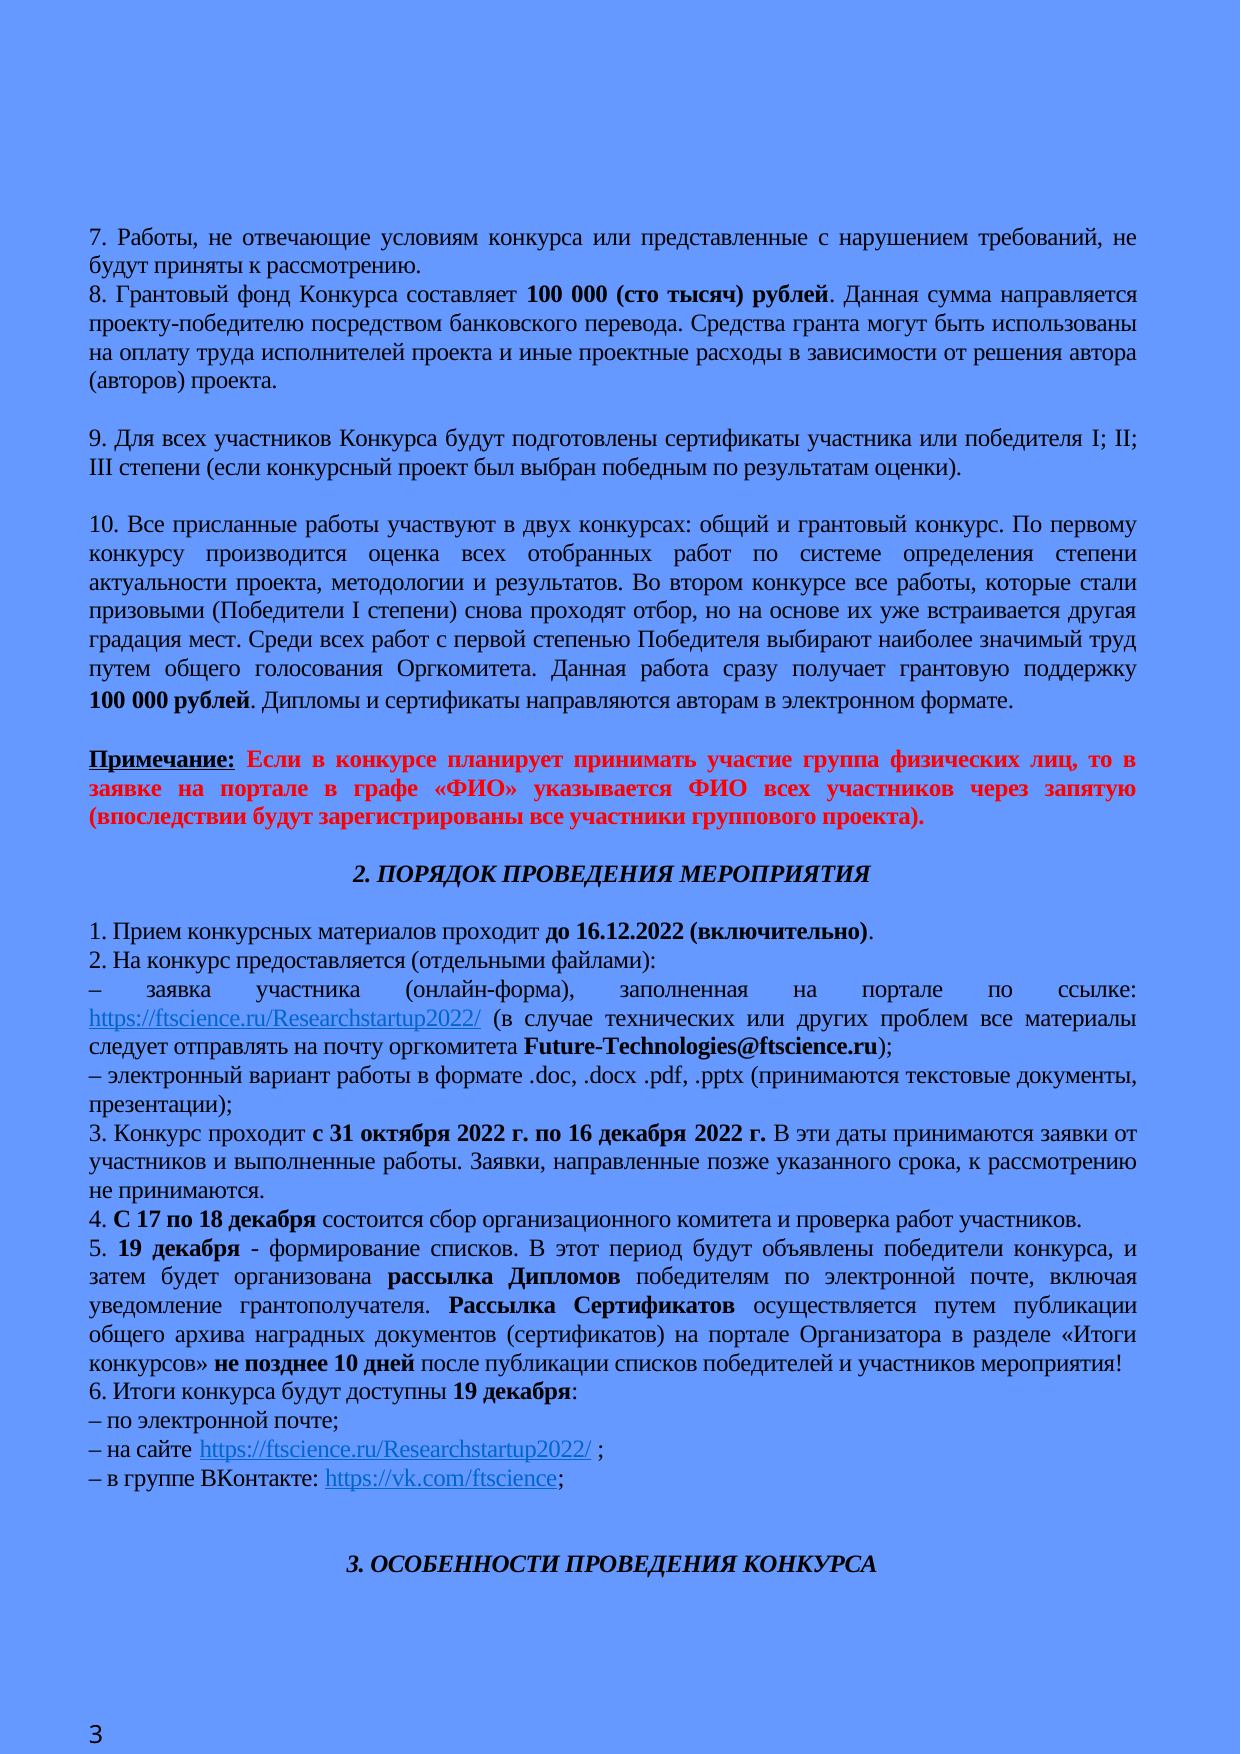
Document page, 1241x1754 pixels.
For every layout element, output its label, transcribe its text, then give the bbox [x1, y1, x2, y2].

text 2. На конкурс предоставляется (отдельными файлами): [89, 945, 1138, 974]
text 2. ПОРЯДОК ПРОВЕДЕНИЯ МЕРОПРИЯТИЯ [89, 859, 1138, 888]
text 6. Итоги конкурса будут доступны 19 декабря: [89, 1376, 1138, 1405]
text 3. ОСОБЕННОСТИ ПРОВЕДЕНИЯ КОНКУРСА [89, 1549, 1138, 1578]
text – электронный вариант работы в формате .doc, .docx .pdf, .pptx (принимаются текстовые документы, презентации); [89, 1060, 1138, 1118]
text Примечание: Если в конкурсе планирует принимать участие группа физических лиц, то в заявке на портале в графе «ФИО» указывается ФИО всех участников через запятую (впоследствии будут зарегистрированы все участники группового проекта). [89, 744, 1138, 830]
text 1. Прием конкурсных материалов проходит до 16.12.2022 (включительно). [89, 916, 1138, 945]
text 8. Грантовый фонд Конкурса составляет 100 000 (сто тысяч) рублей. Данная сумма направляется проекту-победителю посредством банковского перевода. Средства гранта могут быть использованы на оплату труда исполнителей проекта и иные проектные расходы в зависимости от решения автора (авторов) проекта. [89, 279, 1138, 394]
text 5. 19 декабря - формирование списков. В этот период будут объявлены победители конкурса, и затем будет организована рассылка Дипломов победителям по электронной почте, включая уведомление грантополучателя. Рассылка Сертификатов осуществляется путем публикации общего архива наградных документов (сертификатов) на портале Организатора в разделе «Итоги конкурсов» не позднее 10 дней после публикации списков победителей и участников мероприятия! [89, 1233, 1138, 1376]
text 3. Конкурс проходит с 31 октября 2022 г. по 16 декабря 2022 г. В эти даты принимаются заявки от участников и выполненные работы. Заявки, направленные позже указанного срока, к рассмотрению не принимаются. [89, 1118, 1138, 1204]
text – по электронной почте; [89, 1405, 1138, 1434]
text – на сайте https://ftscience.ru/Researchstartup2022/ ; [89, 1434, 1138, 1463]
text 4. С 17 по 18 декабря состоится сбор организационного комитета и проверка работ участников. [89, 1204, 1138, 1233]
text 10. Все присланные работы участвуют в двух конкурсах: общий и грантовый конкурс. По первому конкурсу производится оценка всех отобранных работ по системе определения степени актуальности проекта, методологии и результатов. Во втором конкурсе все работы, которые стали призовыми (Победители I степени) снова проходят отбор, но на основе их уже встраивается другая градация мест. Среди всех работ с первой степенью Победителя выбирают наиболее значимый труд путем общего голосования Оргкомитета. Данная работа сразу получает грантовую поддержку 100 000 рублей. Дипломы и сертификаты направляются авторам в электронном формате. [89, 509, 1138, 715]
text – заявка участника (онлайн-форма), заполненная на портале по ссылке: https://ftscience.ru/Researchstartup2022/ (в случае технических или других проблем все материалы следует отправлять на почту оргкомитета Future-Technologies@ftscience.ru); [89, 974, 1138, 1060]
text 9. Для всех участников Конкурса будут подготовлены сертификаты участника или победителя I; II; III степени (если конкурсный проект был выбран победным по результатам оценки). [89, 423, 1138, 480]
text 7. Работы, не отвечающие условиям конкурса или представленные с нарушением требований, не будут приняты к рассмотрению. [89, 222, 1138, 279]
text – в группе ВКонтакте: https://vk.com/ftscience; [89, 1463, 1138, 1491]
